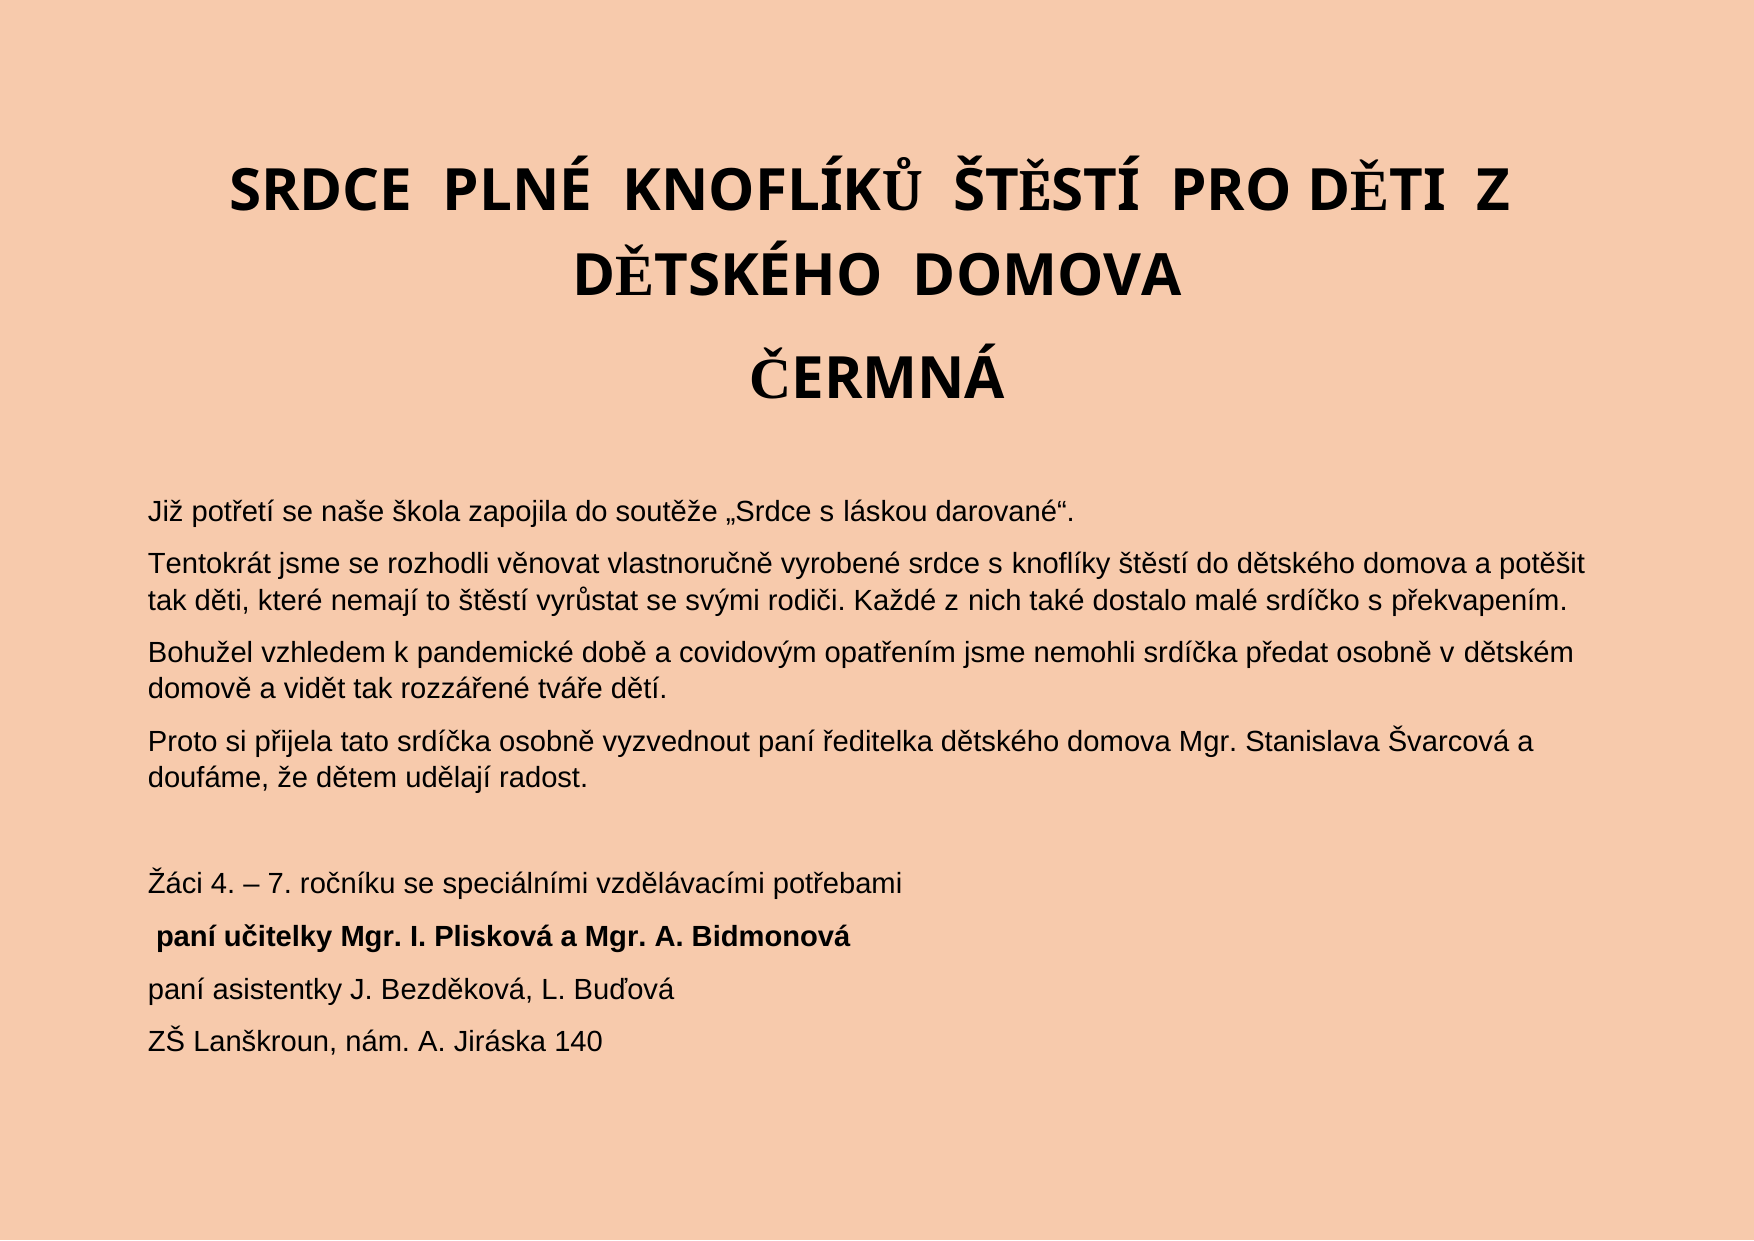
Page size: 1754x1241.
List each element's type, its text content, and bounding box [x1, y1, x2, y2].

text ČERMNÁ [148, 336, 1606, 415]
text Již potřetí se naše škola zapojila do soutěže „Srdce s láskou darované“. [148, 493, 1606, 527]
text Proto si přijela tato srdíčka osobně vyzvednout paní ředitelka dětského domova Mgr. Stanislava Švarcová a doufáme, že dětem udělají radost. [148, 724, 1606, 794]
text Bohužel vzhledem k pandemické době a covidovým opatřením jsme nemohli srdíčka předat osobně v dětském domově a vidět tak rozzářené tváře dětí. [148, 635, 1606, 705]
text paní asistentky J. Bezděková, L. Buďová [148, 972, 1606, 1005]
text Žáci 4. – 7. ročníku se speciálními vzdělávacími potřebami [148, 866, 1606, 899]
text ZŠ Lanškroun, nám. A. Jiráska 140 [148, 1024, 1606, 1058]
text Tentokrát jsme se rozhodli věnovat vlastnoručně vyrobené srdce s knoflíky štěstí do dětského domova a potěšit tak děti, které nemají to štěstí vyrůstat se svými rodiči. Každé z nich také dostalo malé srdíčko s překvapením. [148, 546, 1606, 616]
text paní učitelky Mgr. I. Plisková a Mgr. A. Bidmonová [148, 919, 1606, 952]
text SRDCE PLNÉ KNOFLÍKŮ ŠTĚSTÍ PRO DĚTI Z DĚTSKÉHO DOMOVA [148, 148, 1606, 313]
